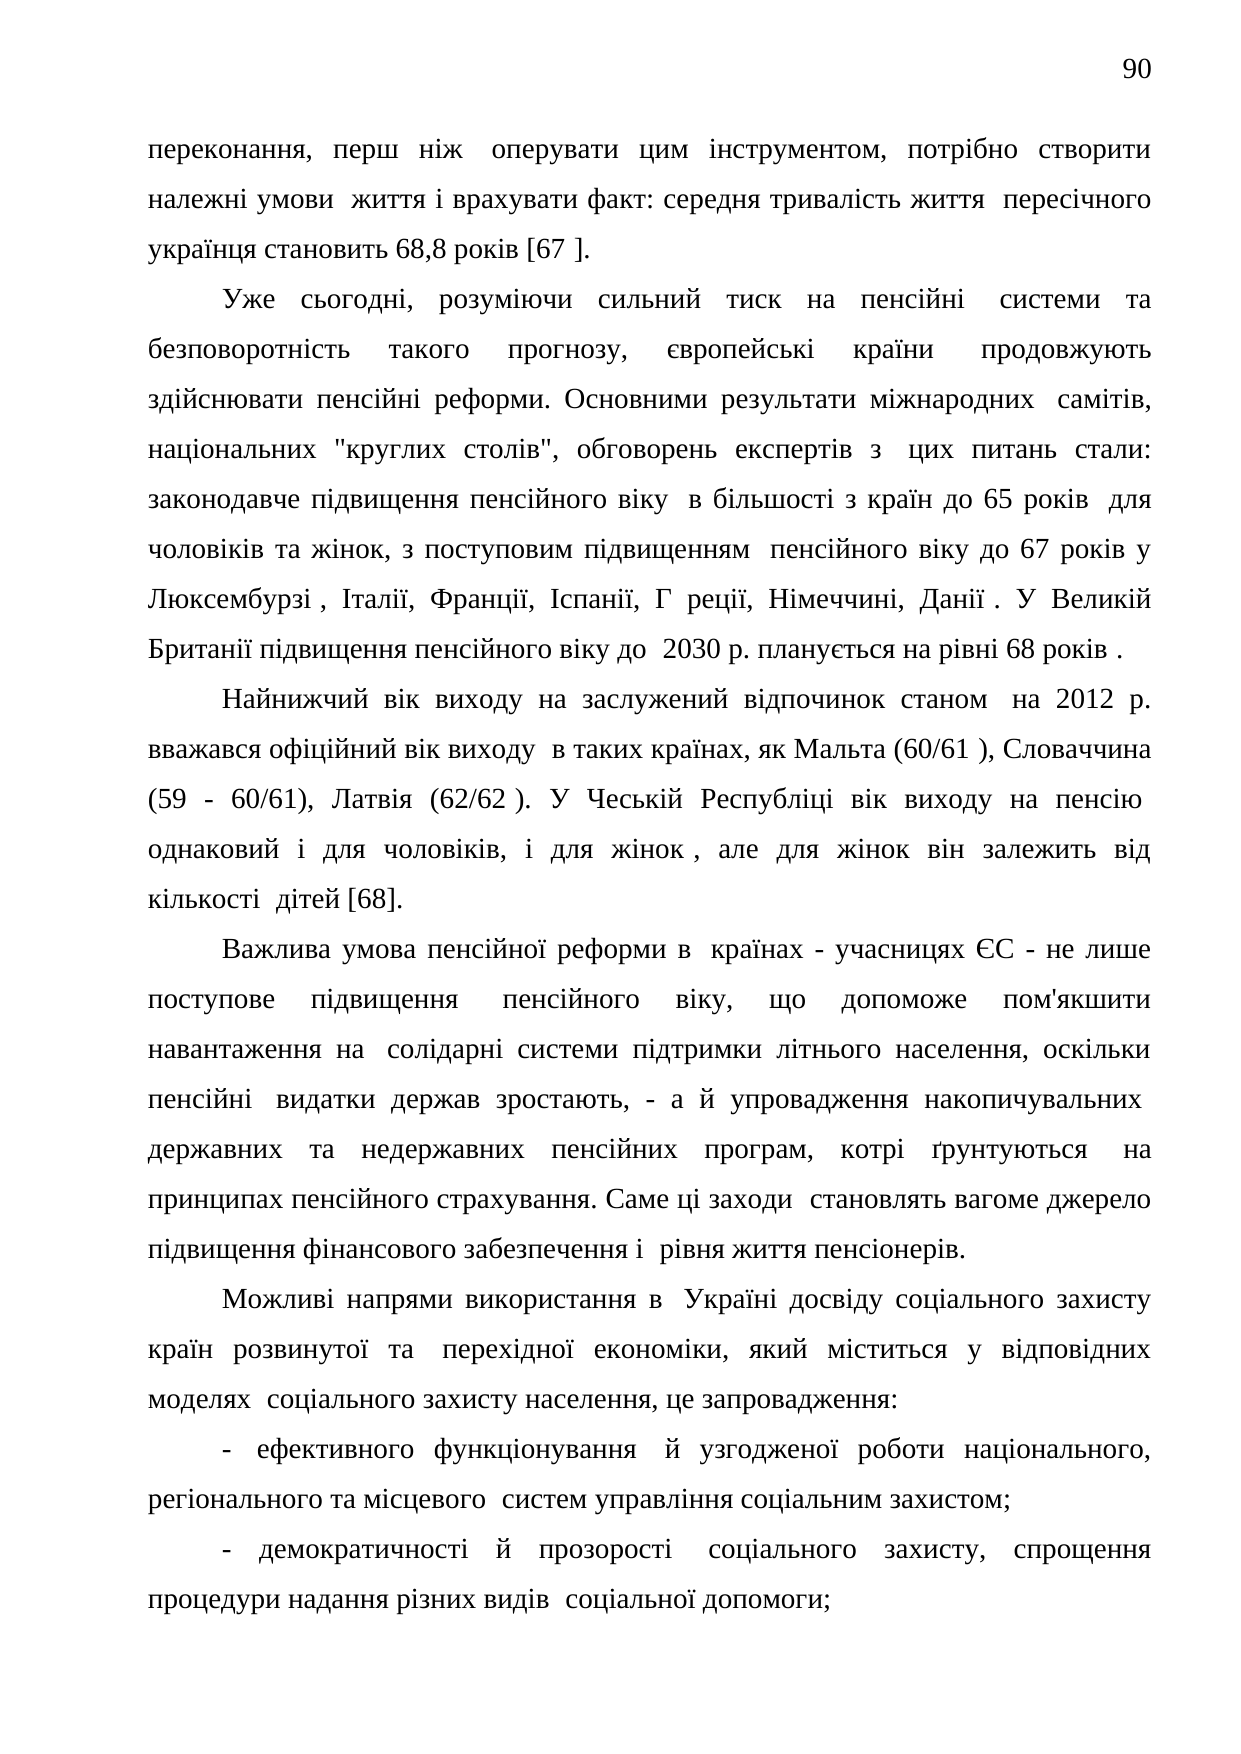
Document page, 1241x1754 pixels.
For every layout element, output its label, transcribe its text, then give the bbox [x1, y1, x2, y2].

text Важлива умова пенсійної реформи ві країнах - учасницях ЄС - не лише поступове підвищенняі пенсійного віку, що допоможе пом'якшити навантаження наі солідарні системи підтримки літнього населення, оскільки пенсійніі видатки держав зростають, - а й упровадження накопичувальнихі державних та недержавних пенсійних програм, котрі ґрунтуютьсяі на принципах пенсійного страхування. Саме ці заходиі становлять вагоме джерело підвищення фінансового забезпечення іі рівня життя пенсіонерів. [148, 918, 1152, 1268]
text Можливі напрями використання ві Україні досвіду соціального захисту країн розвинутої таі перехідної економіки, який міститься у відповідних моделяхі соціального захисту населення, це запровадження: [148, 1268, 1152, 1418]
list демократичності й прозоростіі соціального захисту, спрощення процедури надання різних видіві соціальної допомоги; [148, 1518, 1152, 1618]
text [148, 118, 1152, 268]
list ефективного функціонуванняі й узгодженої роботи національного, регіонального та місцевогоі систем управління соціальним захистом; [148, 1418, 1152, 1518]
text Уже сьогодні, розуміючи сильний тиск на пенсійніі системи та безповоротність такого прогнозу, європейські країниі продовжують здійснювати пенсійні реформи. Основними результати міжнароднихі самітів, національних "круглих столів", обговорень експертів зі цих питань стали: законодавче підвищення пенсійного вікуі в більшості з країн до 65 роківі для чоловіків та жінок, з поступовим підвищеннямі пенсійного віку до 67 років у Люксембурзіі, Італії, Франції, Іспанії, Г реції, Німеччині, Даніїі. У Великій Британії підвищення пенсійного віку доі 2030 р. планується на рівні 68 роківі. [148, 268, 1152, 668]
text Найнижчий вік виходу на заслужений відпочинок станомі на 2012 р. вважався офіційний вік виходуі в таких країнах, як Мальта (60/61і), Словаччина (59 - 60/61), Латвія (62/62і). У Чеській Республіці вік виходу на пенсіюі однаковий і для чоловіків, і для жінокі, але для жінок він залежить від кількостіі дітей [68]. [148, 668, 1152, 918]
